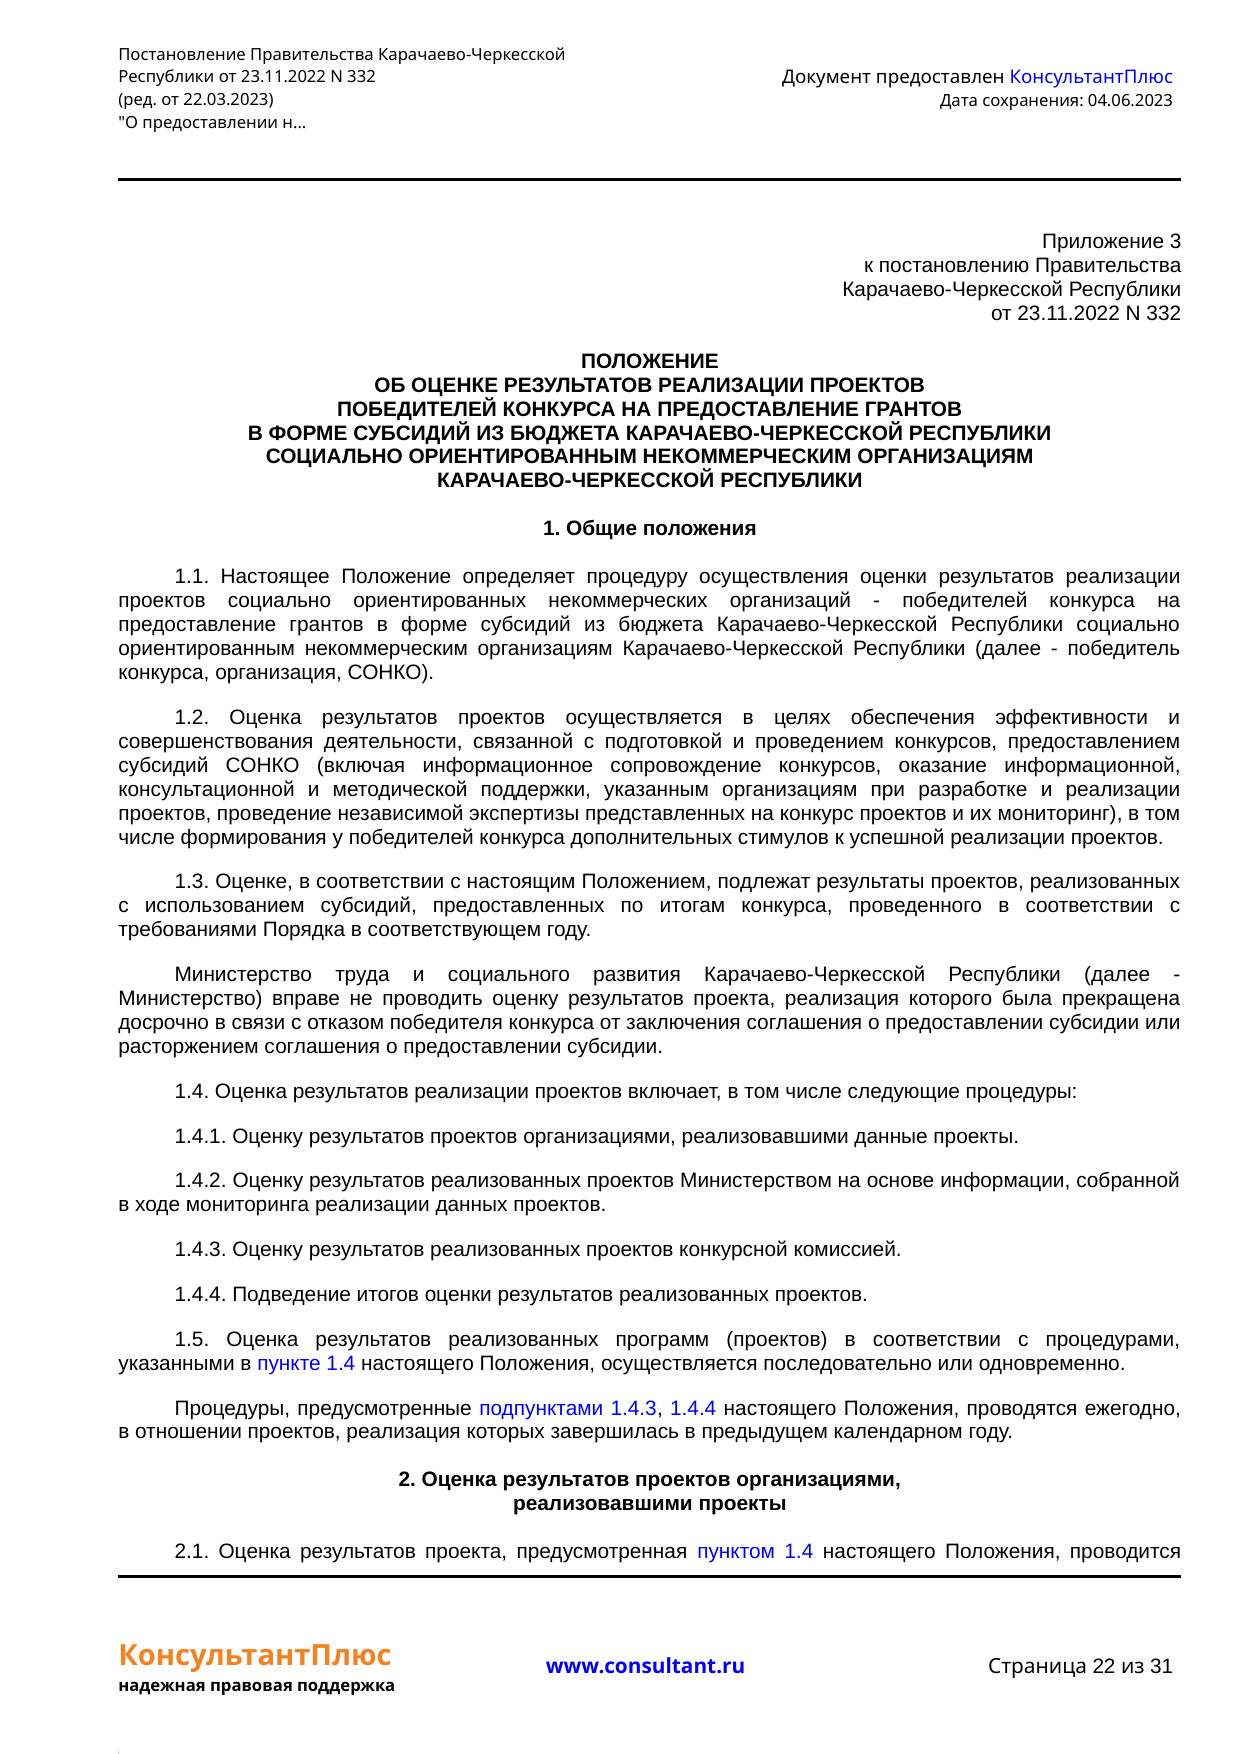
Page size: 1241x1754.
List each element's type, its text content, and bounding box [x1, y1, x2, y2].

title В ФОРМЕ СУБСИДИЙ ИЗ БЮДЖЕТА КАРАЧАЕВО-ЧЕРКЕССКОЙ РЕСПУБЛИКИ [118, 420, 1181, 444]
text от 23.11.2022 N 332 [118, 301, 1181, 324]
title ОБ ОЦЕНКЕ РЕЗУЛЬТАТОВ РЕАЛИЗАЦИИ ПРОЕКТОВ [118, 372, 1181, 396]
text Процедуры, предусмотренные подпунктами 1.4.3, 1.4.4 настоящего Положения, проводятся ежегодно, в отношении проектов, реализация которых завершилась в предыдущем календарном году. [118, 1395, 1181, 1443]
title ПОБЕДИТЕЛЕЙ КОНКУРСА НА ПРЕДОСТАВЛЕНИЕ ГРАНТОВ [118, 396, 1181, 420]
title 1. Общие положения [118, 516, 1181, 540]
text 1.4.3. Оценку результатов реализованных проектов конкурсной комиссией. [118, 1237, 1181, 1261]
text Министерство труда и социального развития Карачаево-Черкесской Республики (далее - Министерство) вправе не проводить оценку результатов проекта, реализация которого была прекращена досрочно в связи с отказом победителя конкурса от заключения соглашения о предоставлении субсидии или расторжением соглашения о предоставлении субсидии. [118, 962, 1181, 1058]
text 1.4.1. Оценку результатов проектов организациями, реализовавшими данные проекты. [118, 1123, 1181, 1147]
text 1.2. Оценка результатов проектов осуществляется в целях обеспечения эффективности и совершенствования деятельности, связанной с подготовкой и проведением конкурсов, предоставлением субсидий СОНКО (включая информационное сопровождение конкурсов, оказание информационной, консультационной и методической поддержки, указанным организациям при разработке и реализации проектов, проведение независимой экспертизы представленных на конкурс проектов и их мониторинг), в том числе формирования у победителей конкурса дополнительных стимулов к успешной реализации проектов. [118, 705, 1181, 848]
title КАРАЧАЕВО-ЧЕРКЕССКОЙ РЕСПУБЛИКИ [118, 468, 1181, 492]
text 1.4.4. Подведение итогов оценки результатов реализованных проектов. [118, 1282, 1181, 1306]
title ПОЛОЖЕНИЕ [118, 348, 1181, 372]
text к постановлению Правительства [118, 253, 1181, 277]
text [118, 1539, 1181, 1563]
title СОЦИАЛЬНО ОРИЕНТИРОВАННЫМ НЕКОММЕРЧЕСКИМ ОРГАНИЗАЦИЯМ [118, 444, 1181, 468]
text Приложение 3 [118, 229, 1181, 253]
text 1.4.2. Оценку результатов реализованных проектов Министерством на основе информации, собранной в ходе мониторинга реализации данных проектов. [118, 1168, 1181, 1216]
text 1.5. Оценка результатов реализованных программ (проектов) в соответствии с процедурами, указанными в пункте 1.4 настоящего Положения, осуществляется последовательно или одновременно. [118, 1327, 1181, 1374]
title реализовавшими проекты [118, 1491, 1181, 1515]
title 2. Оценка результатов проектов организациями, [118, 1467, 1181, 1491]
text 1.1. Настоящее Положение определяет процедуру осуществления оценки результатов реализации проектов социально ориентированных некоммерческих организаций - победителей конкурса на предоставление грантов в форме субсидий из бюджета Карачаево-Черкесской Республики социально ориентированным некоммерческим организациям Карачаево-Черкесской Республики (далее - победитель конкурса, организация, СОНКО). [118, 564, 1181, 684]
text Карачаево-Черкесской Республики [118, 277, 1181, 301]
text 1.4. Оценка результатов реализации проектов включает, в том числе следующие процедуры: [118, 1079, 1181, 1103]
text 1.3. Оценке, в соответствии с настоящим Положением, подлежат результаты проектов, реализованных с использованием субсидий, предоставленных по итогам конкурса, проведенного в соответствии с требованиями Порядка в соответствующем году. [118, 869, 1181, 941]
